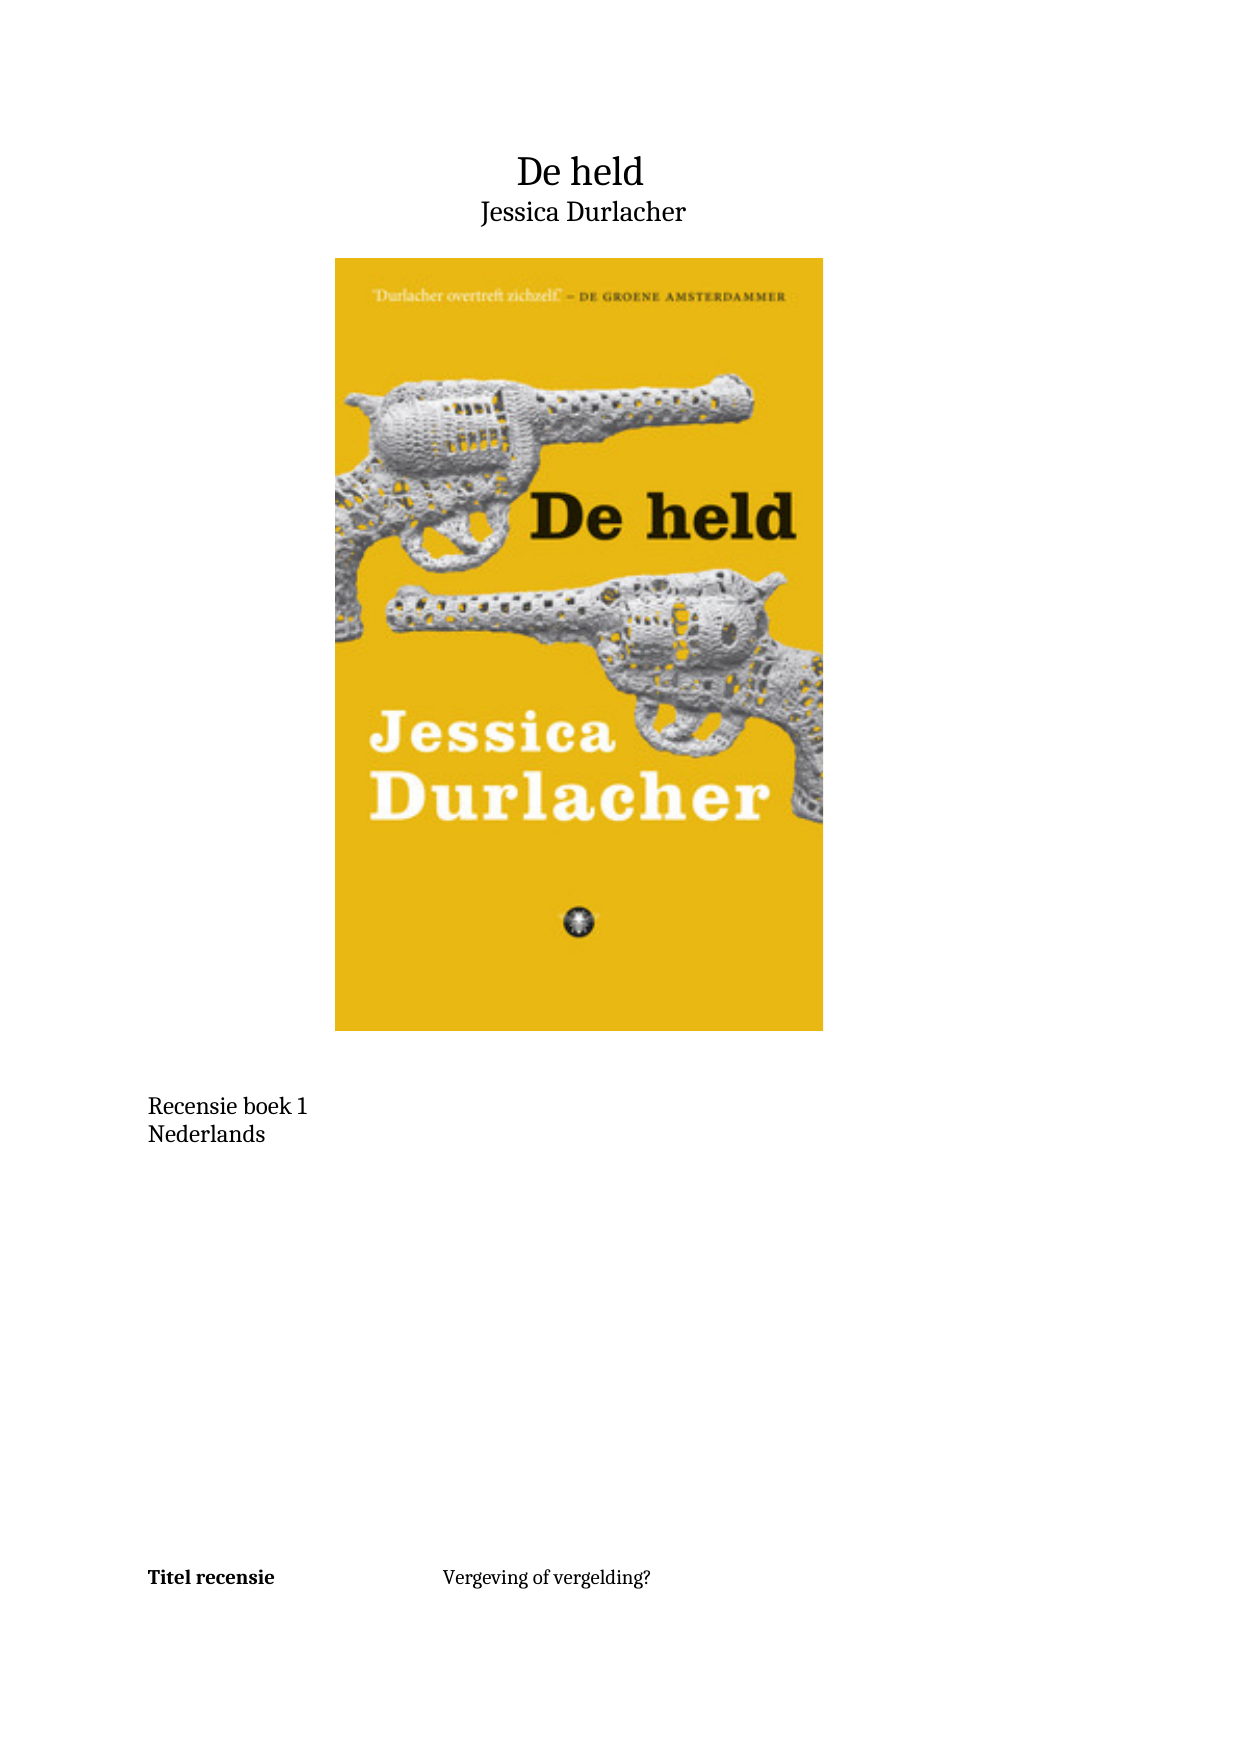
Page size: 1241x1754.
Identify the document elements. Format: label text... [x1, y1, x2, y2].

picture [335, 258, 824, 1031]
text De held [443, 148, 1093, 196]
text Jessica Durlacher [443, 196, 1093, 229]
text Titel recensie Vergeving of vergelding? [148, 1566, 1093, 1590]
text Nederlands [148, 1120, 1093, 1149]
text Recensie boek 1 [148, 1092, 1093, 1120]
